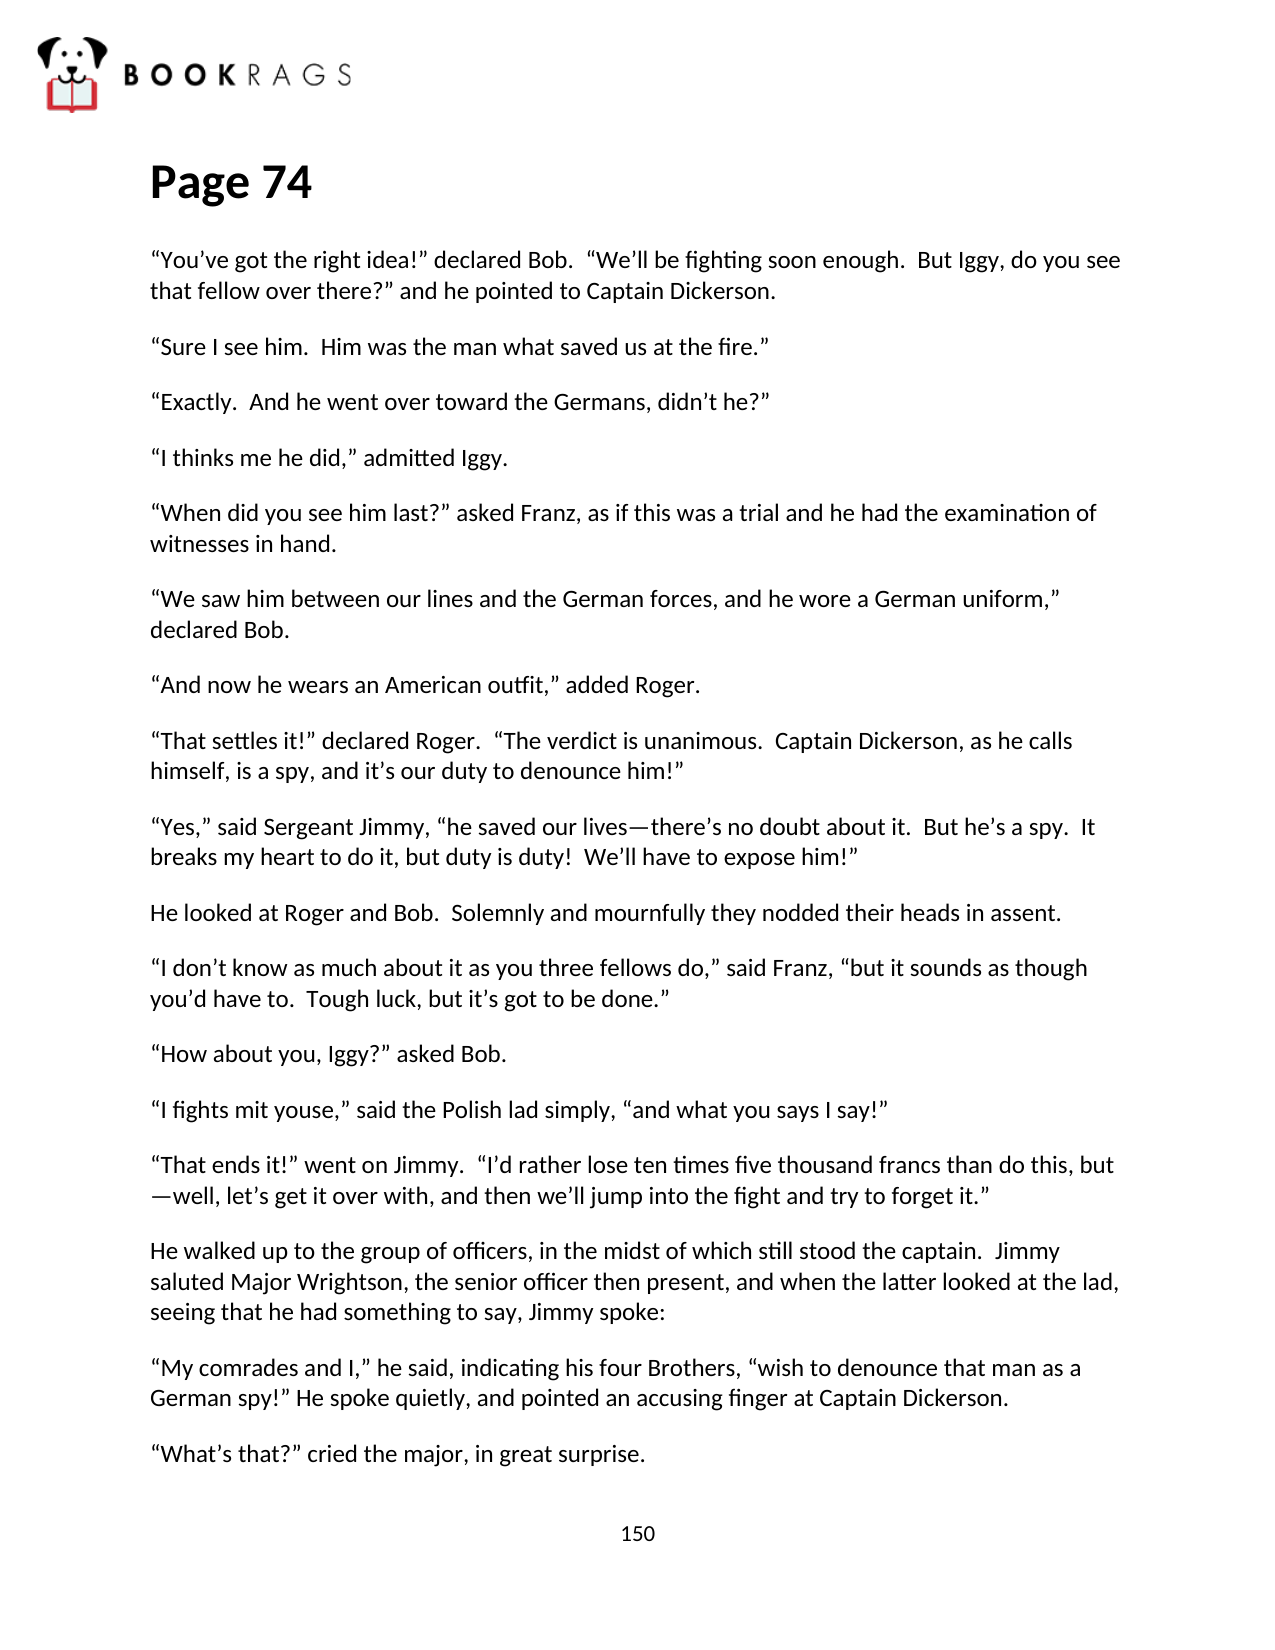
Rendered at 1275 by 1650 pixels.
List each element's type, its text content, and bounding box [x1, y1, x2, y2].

text “That settles it!” declared Roger. “The verdict is unanimous. Captain Dickerson, as he calls himself, is a spy, and it’s our duty to denounce him!” [150, 725, 1125, 786]
picture [37, 37, 351, 113]
text Page 74 [150, 150, 1125, 211]
text “How about you, Iggy?” asked Bob. [150, 1038, 1125, 1069]
text “I don’t know as much about it as you three fellows do,” said Franz, “but it sounds as though you’d have to. Tough luck, but it’s got to be done.” [150, 952, 1125, 1013]
text “Sure I see him. Him was the man what saved us at the fire.” [150, 331, 1125, 361]
text “What’s that?” cried the major, in great surprise. [150, 1438, 1125, 1469]
text “I thinks me he did,” admitted Iggy. [150, 442, 1125, 472]
text He looked at Roger and Bob. Solemnly and mournfully they nodded their heads in assent. [150, 897, 1125, 927]
text “My comrades and I,” he said, indicating his four Brothers, “wish to denounce that man as a German spy!” He spoke quietly, and pointed an accusing finger at Captain Dickerson. [150, 1352, 1125, 1413]
text “That ends it!” went on Jimmy. “I’d rather lose ten times five thousand francs than do this, but—­well, let’s get it over with, and then we’ll jump into the fight and try to forget it.” [150, 1149, 1125, 1211]
text “And now he wears an American outfit,” added Roger. [150, 669, 1125, 700]
text “Yes,” said Sergeant Jimmy, “he saved our lives—­there’s no doubt about it. But he’s a spy. It breaks my heart to do it, but duty is duty! We’ll have to expose him!” [150, 811, 1125, 872]
text “We saw him between our lines and the German forces, and he wore a German uniform,” declared Bob. [150, 583, 1125, 644]
text “Exactly. And he went over toward the Germans, didn’t he?” [150, 386, 1125, 417]
text “When did you see him last?” asked Franz, as if this was a trial and he had the examination of witnesses in hand. [150, 497, 1125, 558]
text He walked up to the group of officers, in the midst of which still stood the captain. Jimmy saluted Major Wrightson, the senior officer then present, and when the latter looked at the lad, seeing that he had something to say, Jimmy spoke: [150, 1236, 1125, 1327]
text “I fights mit youse,” said the Polish lad simply, “and what you says I say!” [150, 1094, 1125, 1124]
text “You’ve got the right idea!” declared Bob. “We’ll be fighting soon enough. But Iggy, do you see that fellow over there?” and he pointed to Captain Dickerson. [150, 244, 1125, 306]
